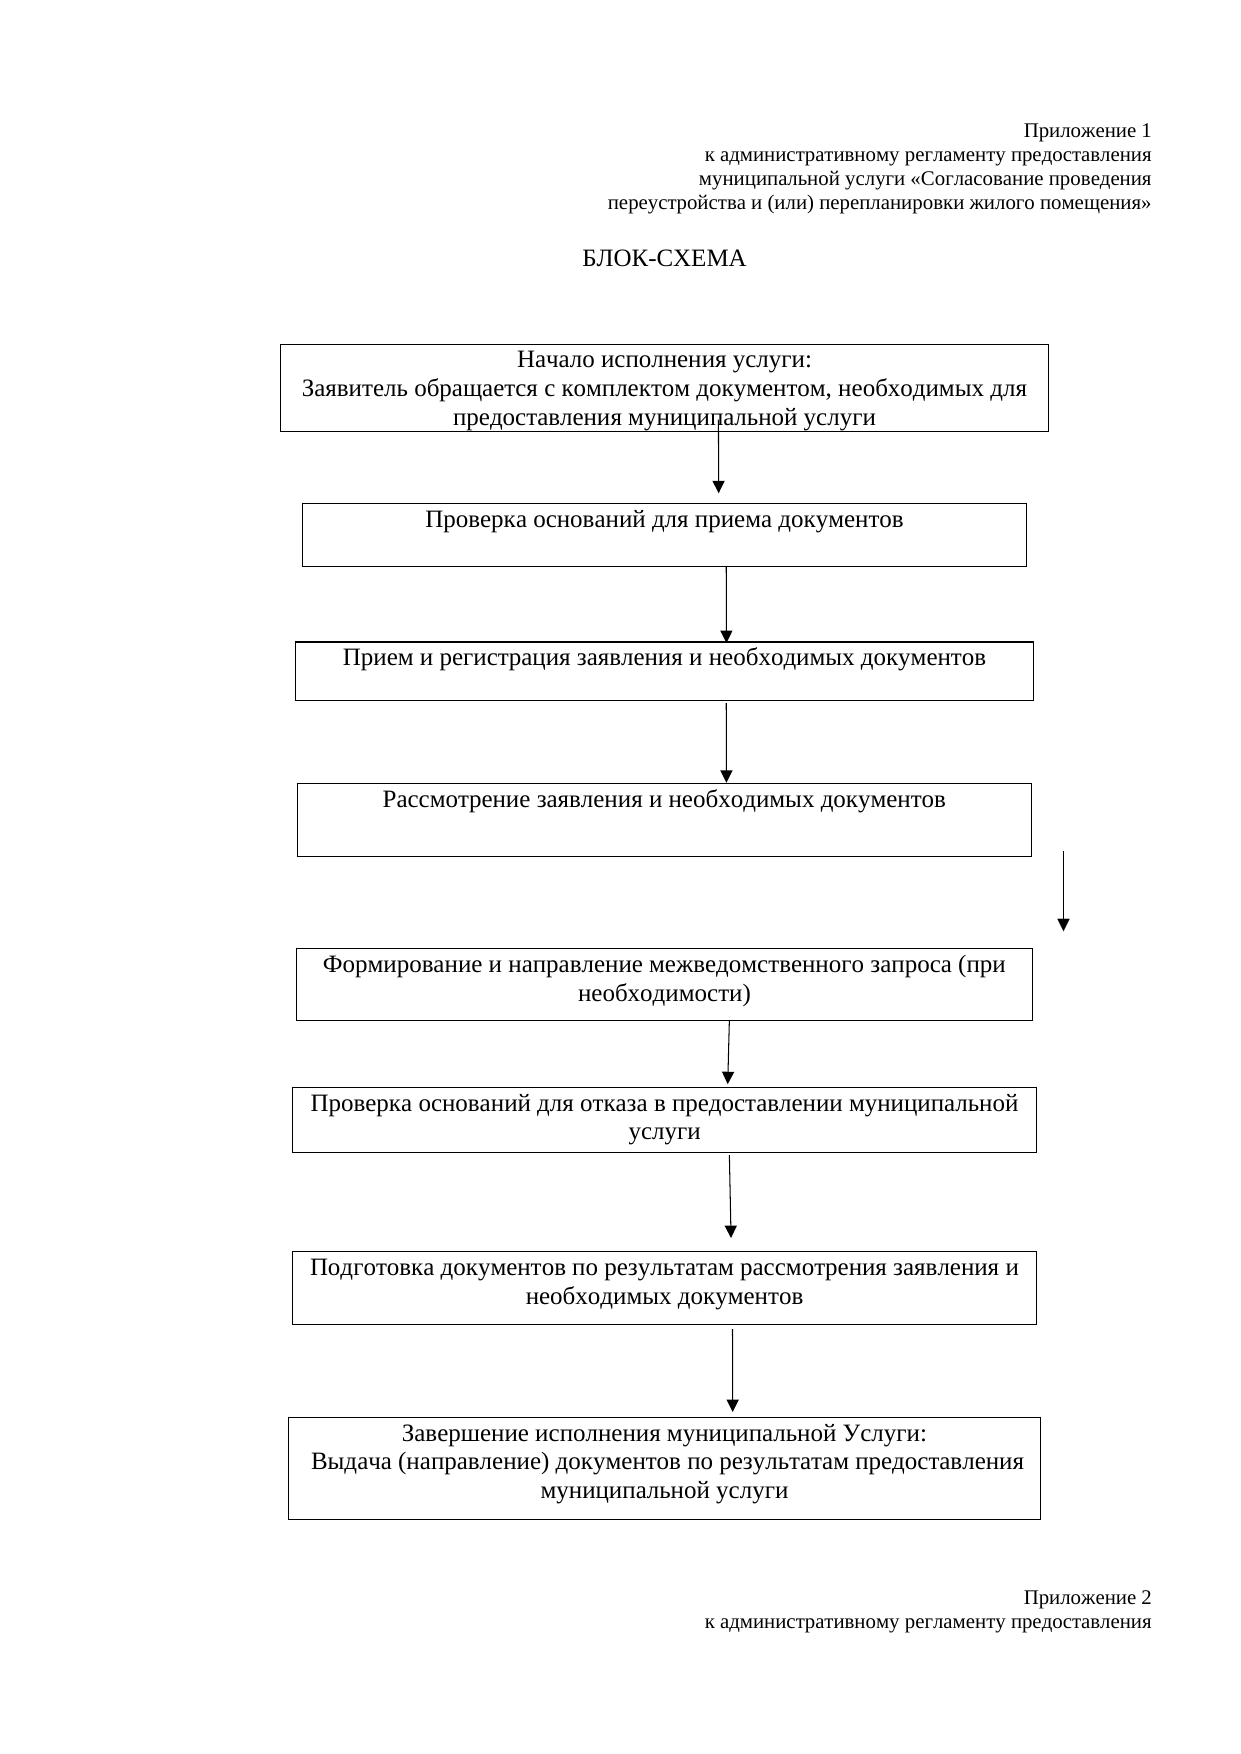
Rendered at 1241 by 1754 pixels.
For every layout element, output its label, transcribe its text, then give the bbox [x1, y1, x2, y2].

table_header Начало исполнения услуги: Заявитель обращается с комплектом документом, необходимых для предоставления муниципальной услуги [281, 345, 1048, 431]
table_header Проверка оснований для приема документов [303, 504, 1026, 566]
text к административному регламенту предоставления [177, 1609, 1152, 1633]
table_header Формирование и направление межведомственного запроса (при необходимости) [297, 949, 1032, 1020]
table_header Завершение исполнения муниципальной Услуги: Выдача (направление) документов по результатам предоставления муниципальной услуги [289, 1418, 1040, 1519]
table_header Проверка оснований для отказа в предоставлении муниципальной услуги [293, 1088, 1036, 1152]
table_header Рассмотрение заявления и необходимых документов [298, 784, 1031, 856]
text к административному регламенту предоставления [177, 142, 1152, 166]
table_header Прием и регистрация заявления и необходимых документов [296, 643, 1033, 700]
text БЛОК-СХЕМА [177, 243, 1152, 272]
picture [1050, 851, 1077, 945]
text Приложение 2 [177, 1585, 1152, 1609]
text муниципальной услуги «Согласование проведения [177, 166, 1152, 190]
text переустройства и (или) перепланировки жилого помещения» [177, 190, 1152, 214]
text Приложение 1 [177, 118, 1152, 142]
table_header Подготовка документов по результатам рассмотрения заявления и необходимых документов [293, 1252, 1036, 1324]
